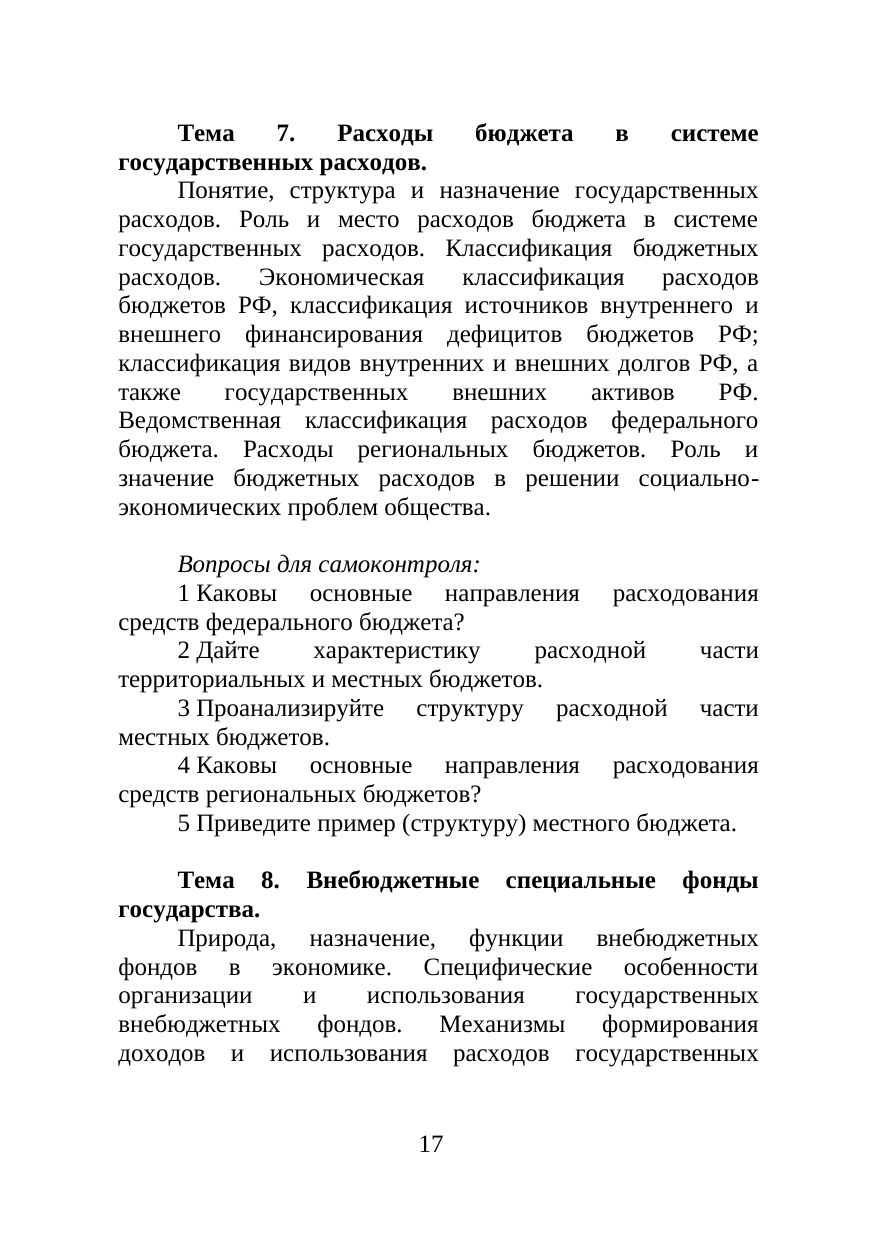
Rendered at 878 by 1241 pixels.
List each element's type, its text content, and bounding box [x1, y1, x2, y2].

text Понятие, структура и назначение государственных расходов. Роль и место расходов бюджета в системе государственных расходов. Классификация бюджетных расходов. Экономическая классификация расходов бюджетов РФ, классификация источников внутреннего и внешнего финансирования дефицитов бюджетов РФ; классификация видов внутренних и внешних долгов РФ, а также государственных внешних активов РФ. Ведомственная классификация расходов федерального бюджета. Расходы региональных бюджетов. Роль и значение бюджетных расходов в решении социально-экономических проблем общества. [118, 176, 759, 521]
text 1 Каковы основные направления расходования средств федерального бюджета? [118, 578, 759, 636]
text 3 Проанализируйте структуру расходной части местных бюджетов. [118, 693, 759, 751]
text Тема 7. Расходы бюджета в системе государственных расходов. [118, 118, 759, 176]
text 5 Приведите пример (структуру) местного бюджета. [118, 808, 759, 837]
text Тема 8. Внебюджетные специальные фонды государства. [118, 866, 759, 923]
text 2 Дайте характеристику расходной части территориальных и местных бюджетов. [118, 636, 759, 693]
text 4 Каковы основные направления расходования средств региональных бюджетов? [118, 751, 759, 808]
text Вопросы для самоконтроля: [118, 549, 759, 578]
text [118, 923, 759, 1067]
